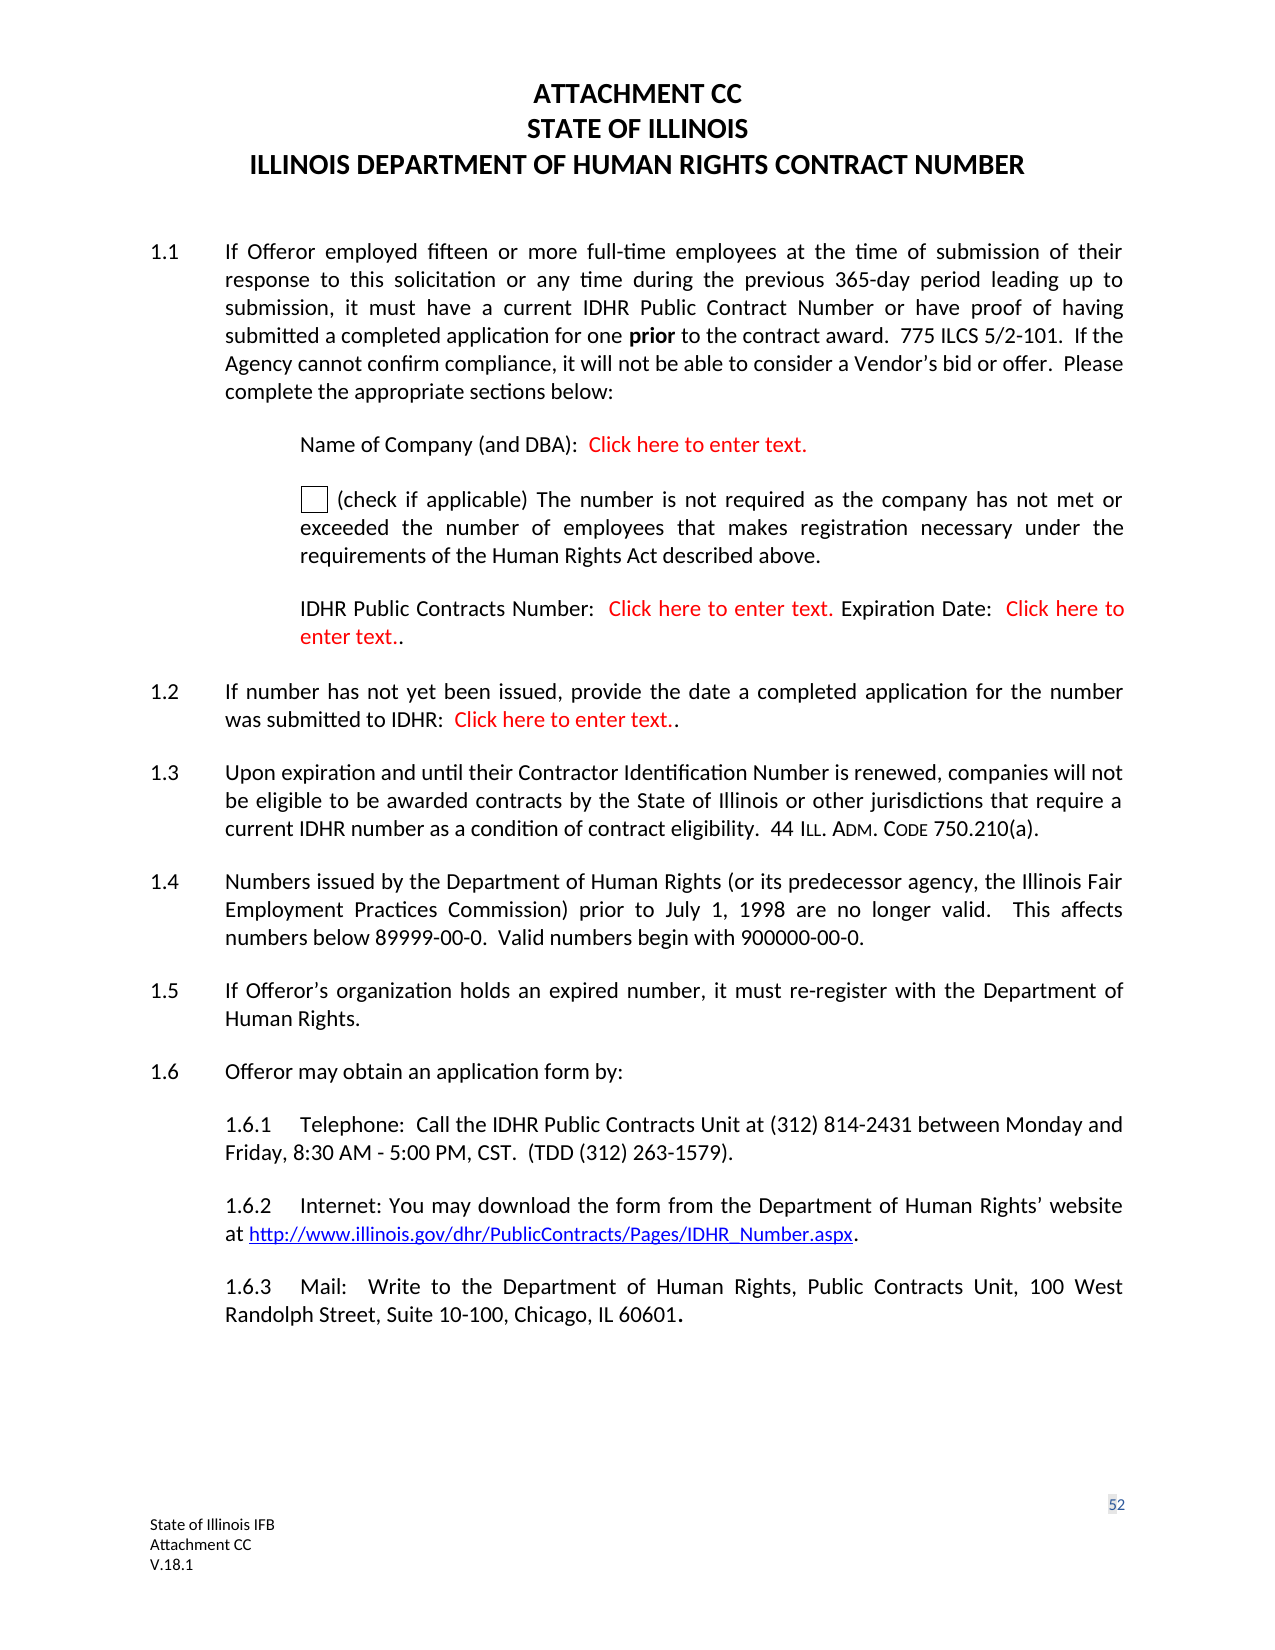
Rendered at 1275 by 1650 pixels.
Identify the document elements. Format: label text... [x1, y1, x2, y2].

text 1.4 Numbers issued by the Department of Human Rights (or its predecessor agency, the Illinois Fair Employment Practices Commission) prior to July 1, 1998 are no longer valid. This affects numbers below 89999-00-0. Valid numbers begin with 900000-00-0. [150, 867, 1125, 951]
text 1.5 If Offeror’s organization holds an expired number, it must re-register with the Department of Human Rights. [150, 976, 1125, 1032]
list Name of Company (and DBA): [300, 431, 1125, 458]
text 1.2 If number has not yet been issued, provide the date a completed application for the number was submitted to IDHR: . [150, 677, 1125, 733]
text 1.1 If Offeror employed fifteen or more full-time employees at the time of submission of their response to this solicitation or any time during the previous 365-day period leading up to submission, it must have a current IDHR Public Contract Number or have proof of having submitted a completed application for one prior to the contract award. 775 ILCS 5/2-101. If the Agency cannot confirm compliance, it will not be able to consider a Vendor’s bid or offer. Please complete the appropriate sections below: [150, 237, 1125, 406]
text 1.6.1 Telephone: Call the IDHR Public Contracts Unit at (312) 814-2431 between Monday and Friday, 8:30 AM - 5:00 PM, CST. (TDD (312) 263-1579). [150, 1110, 1125, 1166]
text 1.6 Offeror may obtain an application form by: [150, 1057, 1125, 1085]
list IDHR Public Contracts Number: Expiration Date: . [300, 593, 1125, 650]
text 1.6.3 Mail: Write to the Department of Human Rights, Public Contracts Unit, 100 West Randolph Street, Suite 10-100, Chicago, IL 60601. [150, 1272, 1125, 1328]
text 1.3 Upon expiration and until their Contractor Identification Number is renewed, companies will not be eligible to be awarded contracts by the State of Illinois or other jurisdictions that require a current IDHR number as a condition of contract eligibility. 44 Ill. Adm. Code 750.210(a). [150, 758, 1125, 842]
list (check if applicable) The number is not required as the company has not met or exceeded the number of employees that makes registration necessary under the requirements of the Human Rights Act described above. [300, 485, 1125, 569]
text 1.6.2 Internet: You may download the form from the Department of Human Rights’ website at http://www.illinois.gov/dhr/PublicContracts/Pages/IDHR_Number.aspx. [150, 1191, 1125, 1247]
